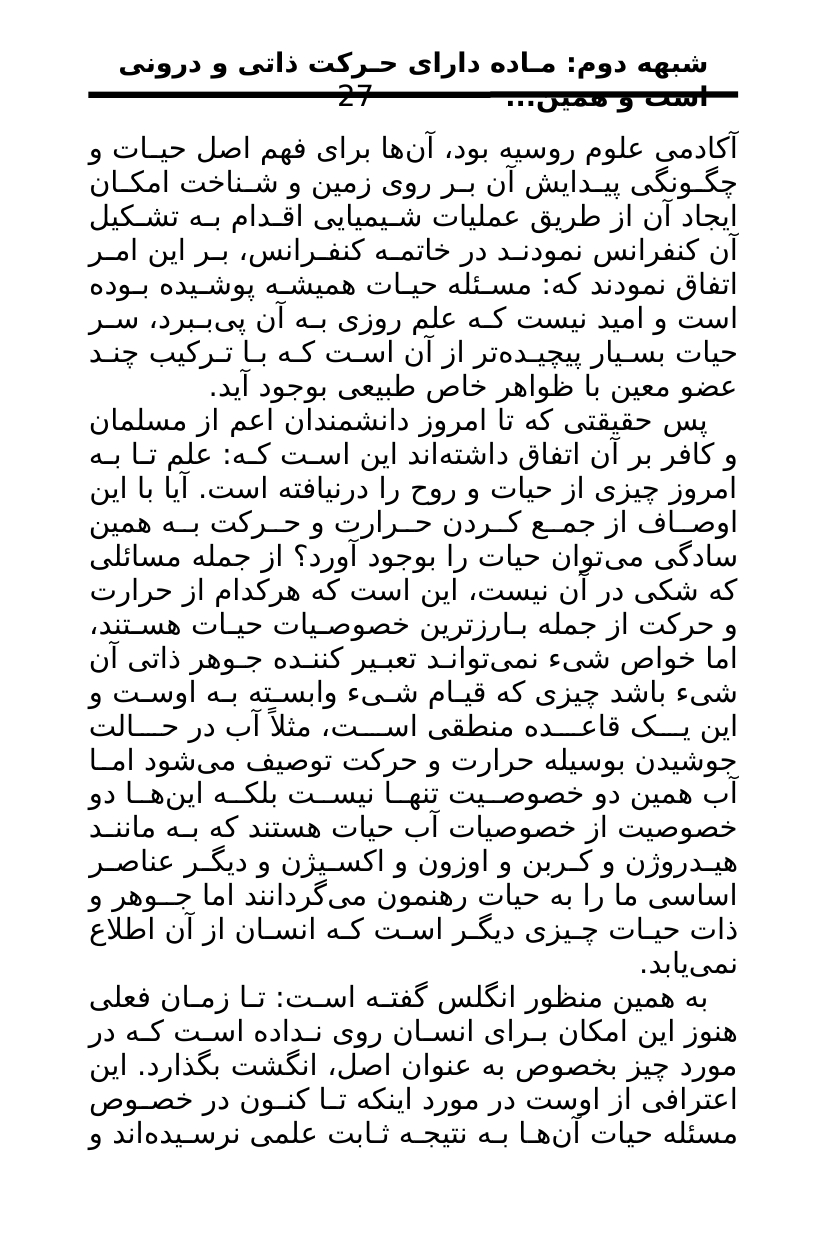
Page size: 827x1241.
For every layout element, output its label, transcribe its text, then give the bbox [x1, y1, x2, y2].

text پس حقیقتی که تا امروز دانشمندان اعم از مسلمان و کافر بر آن اتفاق داشته‌اند این است که: علم تا به امروز چیزی از حیات و روح را درنیافته است. آیا با این اوصاف از جمع کردن حرارت و حرکت به همین سادگی می‌توان حیات را بوجود آورد؟ از جمله مسائلی که شکی در آن نیست، این است که هرکدام از حرارت و حرکت از جمله بارزترین خصوصیات حیات هستند، اما خواص شیء نمی‌تواند تعبیر کننده جوهر ذاتی آن شیء باشد چیزی که قیام شیء وابسته به اوست و این یک قاعده منطقی است، مثلاً آب در حالت جوشیدن بوسیله حرارت و حرکت توصیف می‌شود اما آب همین دو خصوصیت تنها نیست بلکه این‌ها دو خصوصیت از خصوصیات آب حیات هستند که به مانند هیدروژن و کربن و اوزون و اکسیژن و دیگر عناصر اساسی ما را به حیات رهنمون می‌گردانند اما جوهر و ذات حیات چیزی دیگر است که انسان از آن اطلاع نمی‌یابد. [89, 403, 738, 981]
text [89, 981, 738, 1150]
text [89, 132, 738, 403]
